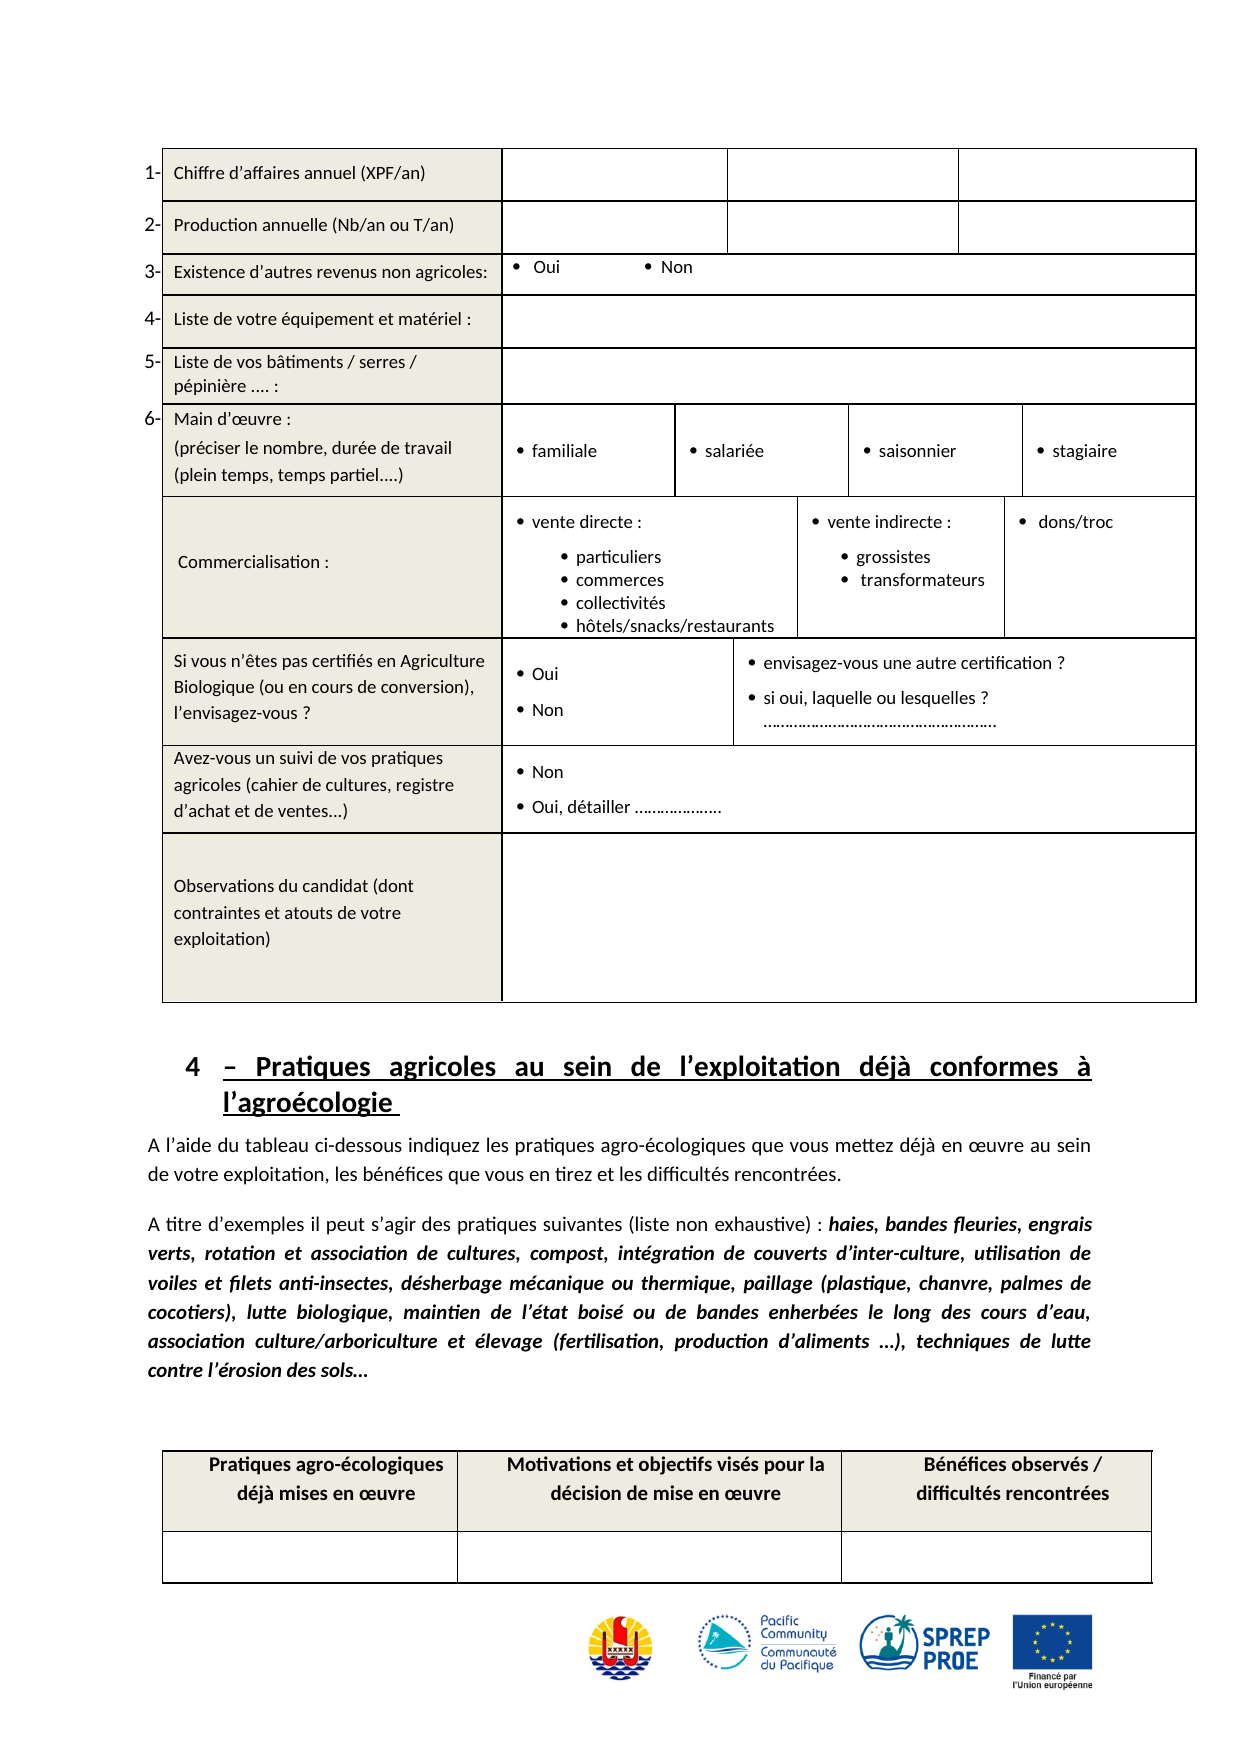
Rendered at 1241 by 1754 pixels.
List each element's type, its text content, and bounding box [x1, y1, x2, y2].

table_cell dons/troc [1005, 497, 1195, 637]
table_cell Non Oui, détailler ……………….. [503, 746, 1195, 832]
picture [697, 1614, 1093, 1691]
table_cell Observations du candidat (dont contraintes et atouts de votre exploitation) [163, 834, 501, 1001]
table_cell [842, 1532, 1151, 1582]
table_cell [503, 349, 1195, 403]
picture [587, 1615, 653, 1681]
table_cell Existence d’autres revenus non agricoles: [163, 255, 501, 294]
table_cell [503, 296, 1195, 347]
text A l’aide du tableau ci-dessous indiquez les pratiques agro-écologiques que vous mettez déjà en œuvre au sein de votre exploitation, les bénéfices que vous en tirez et les difficultés rencontrées. [148, 1132, 1093, 1187]
table_cell [503, 834, 1195, 1001]
table_cell Main d’œuvre : (préciser le nombre, durée de travail (plein temps, temps partiel....) [163, 405, 501, 496]
table_cell vente indirecte : grossistes transformateurs [798, 497, 1004, 637]
table_cell [458, 1532, 841, 1582]
table_cell Liste de vos bâtiments / serres / pépinière .... : [163, 349, 501, 403]
table_cell Commercialisation : [163, 497, 501, 637]
table_cell familiale [503, 405, 674, 496]
table_cell [503, 149, 727, 200]
table_cell Oui Non [503, 255, 1195, 294]
table_cell Avez-vous un suivi de vos pratiques agricoles (cahier de cultures, registre d’achat et de ventes...) [163, 746, 501, 832]
table_cell Si vous n’êtes pas certifiés en Agriculture Biologique (ou en cours de conversion), l’envisagez-vous ? [163, 639, 501, 745]
table_cell vente directe : particuliers commerces collectivités hôtels/snacks/restaurants [503, 497, 797, 637]
table_cell Oui Non [503, 639, 733, 745]
table_cell [959, 149, 1195, 200]
list – Pratiques agricoles au sein de l’exploitation déjà conformes à l’agroécologie [185, 1048, 1093, 1120]
table_cell Production annuelle (Nb/an ou T/an) [163, 202, 501, 253]
table_cell [959, 202, 1195, 253]
table_cell Chiffre d’affaires annuel (XPF/an) [163, 149, 501, 200]
table_cell [163, 1532, 457, 1582]
table_cell salariée [676, 405, 848, 496]
table_header Pratiques agro-écologiques déjà mises en œuvre [163, 1452, 457, 1531]
table_header Bénéfices observés / difficultés rencontrées [842, 1452, 1151, 1531]
table_cell [728, 149, 958, 200]
table_cell saisonnier [849, 405, 1022, 496]
table_cell [728, 202, 958, 253]
table_cell stagiaire [1023, 405, 1195, 496]
table_cell [503, 202, 727, 253]
table_header Motivations et objectifs visés pour la décision de mise en œuvre [458, 1452, 841, 1531]
table_cell Liste de votre équipement et matériel : [163, 296, 501, 347]
table_cell envisagez-vous une autre certification ? si oui, laquelle ou lesquelles ? ……………………………………………… [734, 639, 1195, 745]
text A titre d’exemples il peut s’agir des pratiques suivantes (liste non exhaustive) : haies, bandes fleuries, engrais verts, rotation et association de cultures, compost, intégration de couverts d’inter-culture, utilisation de voiles et filets anti-insectes, désherbage mécanique ou thermique, paillage (plastique, chanvre, palmes de cocotiers), lutte biologique, maintien de l’état boisé ou de bandes enherbées le long des cours d’eau, association culture/arboriculture et élevage (fertilisation, production d’aliments …), techniques de lutte contre l’érosion des sols… [148, 1211, 1093, 1383]
